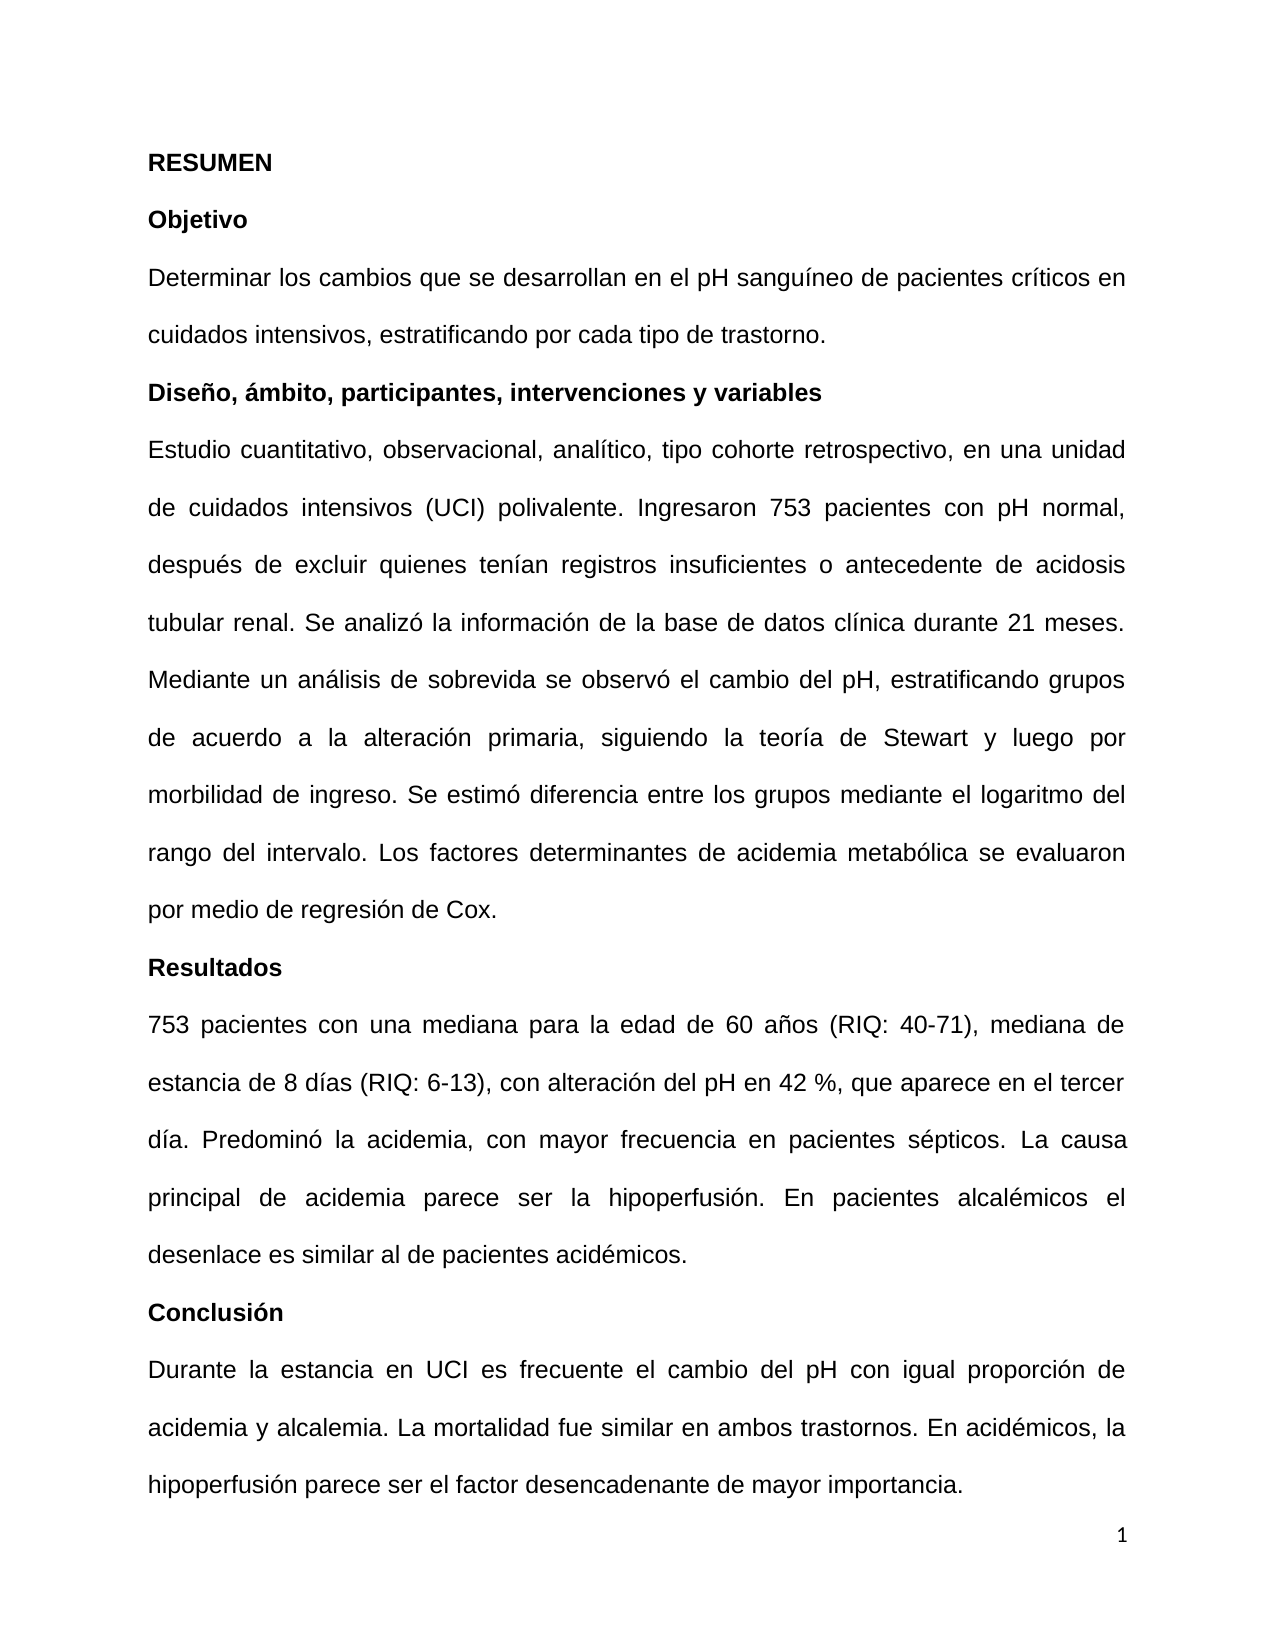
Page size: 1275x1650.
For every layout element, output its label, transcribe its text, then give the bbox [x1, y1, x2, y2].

text Estudio cuantitativo, observacional, analítico, tipo cohorte retrospectivo, en una unidad de cuidados intensivos (UCI) polivalente. Ingresaron 753 pacientes con pH normal, después de excluir quienes tenían registros insuficientes o antecedente de acidosis tubular renal. Se analizó la información de la base de datos clínica durante 21 meses. Mediante un análisis de sobrevida se observó el cambio del pH, estratificando grupos de acuerdo a la alteración primaria, siguiendo la teoría de Stewart y luego por morbilidad de ingreso. Se estimó diferencia entre los grupos mediante el logaritmo del rango del intervalo. Los factores determinantes de acidemia metabólica se evaluaron por medio de regresión de Cox. [148, 435, 1127, 924]
text 753 pacientes con una mediana para la edad de 60 años (RIQ: 40-71), mediana de estancia de 8 días (RIQ: 6-13), con alteración del pH en 42 %, que aparece en el tercer día. Predominó la acidemia, con mayor frecuencia en pacientes sépticos. La causa principal de acidemia parece ser la hipoperfusión. En pacientes alcalémicos el desenlace es similar al de pacientes acidémicos. [148, 1010, 1127, 1269]
text RESUMEN [148, 148, 1127, 176]
text Determinar los cambios que se desarrollan en el pH sanguíneo de pacientes críticos en cuidados intensivos, estratificando por cada tipo de trastorno. [148, 263, 1127, 349]
text Resultados [148, 953, 1127, 981]
text Conclusión [148, 1298, 1127, 1326]
text Diseño, ámbito, participantes, intervenciones y variables [148, 378, 1127, 406]
text Durante la estancia en UCI es frecuente el cambio del pH con igual proporción de acidemia y alcalemia. La mortalidad fue similar en ambos trastornos. En acidémicos, la hipoperfusión parece ser el factor desencadenante de mayor importancia. [148, 1355, 1127, 1499]
text Objetivo [148, 205, 1127, 234]
